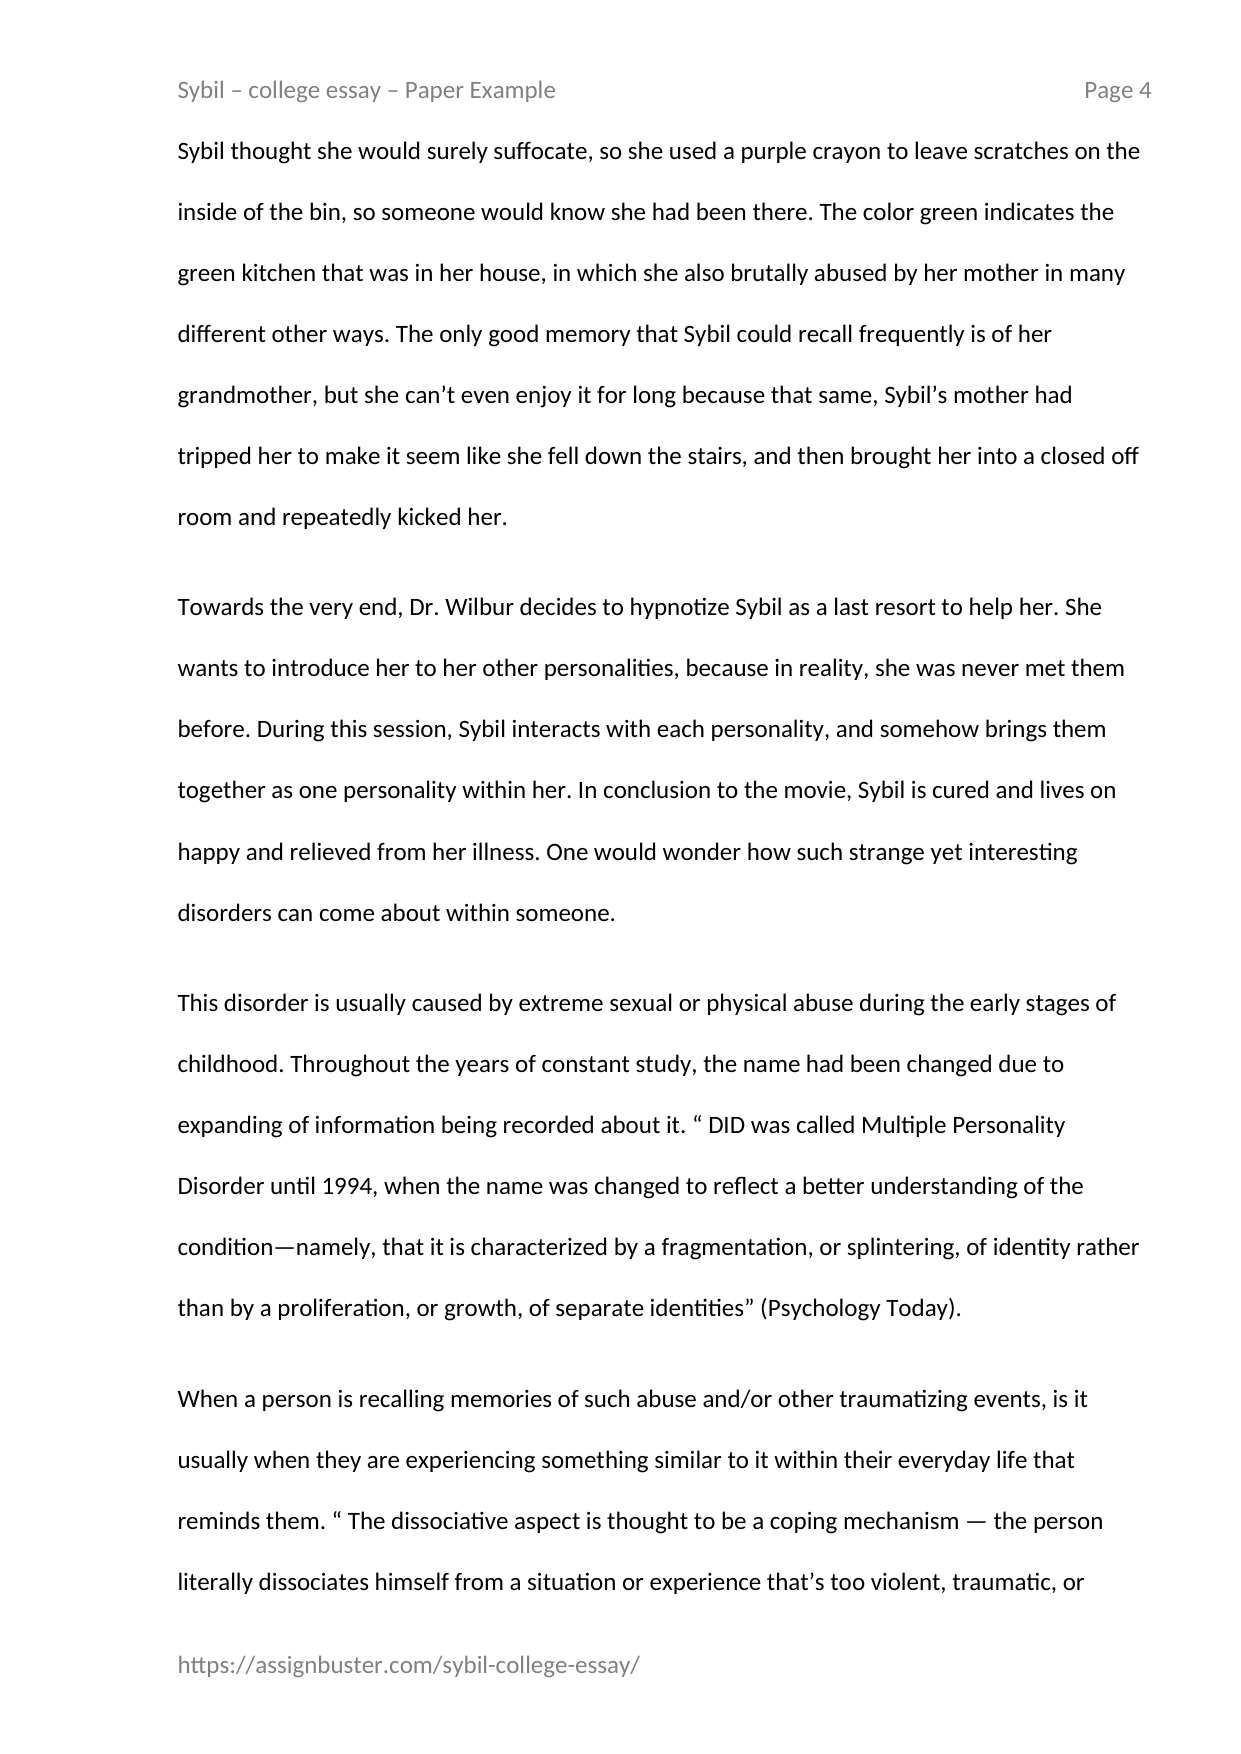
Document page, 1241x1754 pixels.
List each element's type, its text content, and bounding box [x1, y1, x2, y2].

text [177, 1383, 1152, 1597]
text This disorder is usually caused by extreme sexual or physical abuse during the early stages of childhood. Throughout the years of constant study, the name had been changed due to expanding of information being recorded about it. “ DID was called Multiple Personality Disorder until 1994, when the name was changed to reflect a better understanding of the condition—namely, that it is characterized by a fragmentation, or splintering, of identity rather than by a proliferation, or growth, of separate identities” (Psychology Today). [177, 987, 1152, 1323]
text Towards the very end, Dr. Wilbur decides to hypnotize Sybil as a last resort to help her. She wants to introduce her to her other personalities, because in reality, she was never met them before. During this session, Sybil interacts with each personality, and somehow brings them together as one personality within her. In conclusion to the movie, Sybil is cured and lives on happy and relieved from her illness. One would wonder how such strange yet interesting disorders can come about within someone. [177, 592, 1152, 927]
text Sybil thought she would surely suffocate, so she used a purple crayon to leave scratches on the inside of the bin, so someone would know she had been there. The color green indicates the green kitchen that was in her house, in which she also brutally abused by her mother in many different other ways. The only good memory that Sybil could recall frequently is of her grandmother, but she can’t even enjoy it for long because that same, Sybil’s mother had tripped her to make it seem like she fell down the stairs, and then brought her into a closed off room and repeatedly kicked her. [177, 135, 1152, 532]
